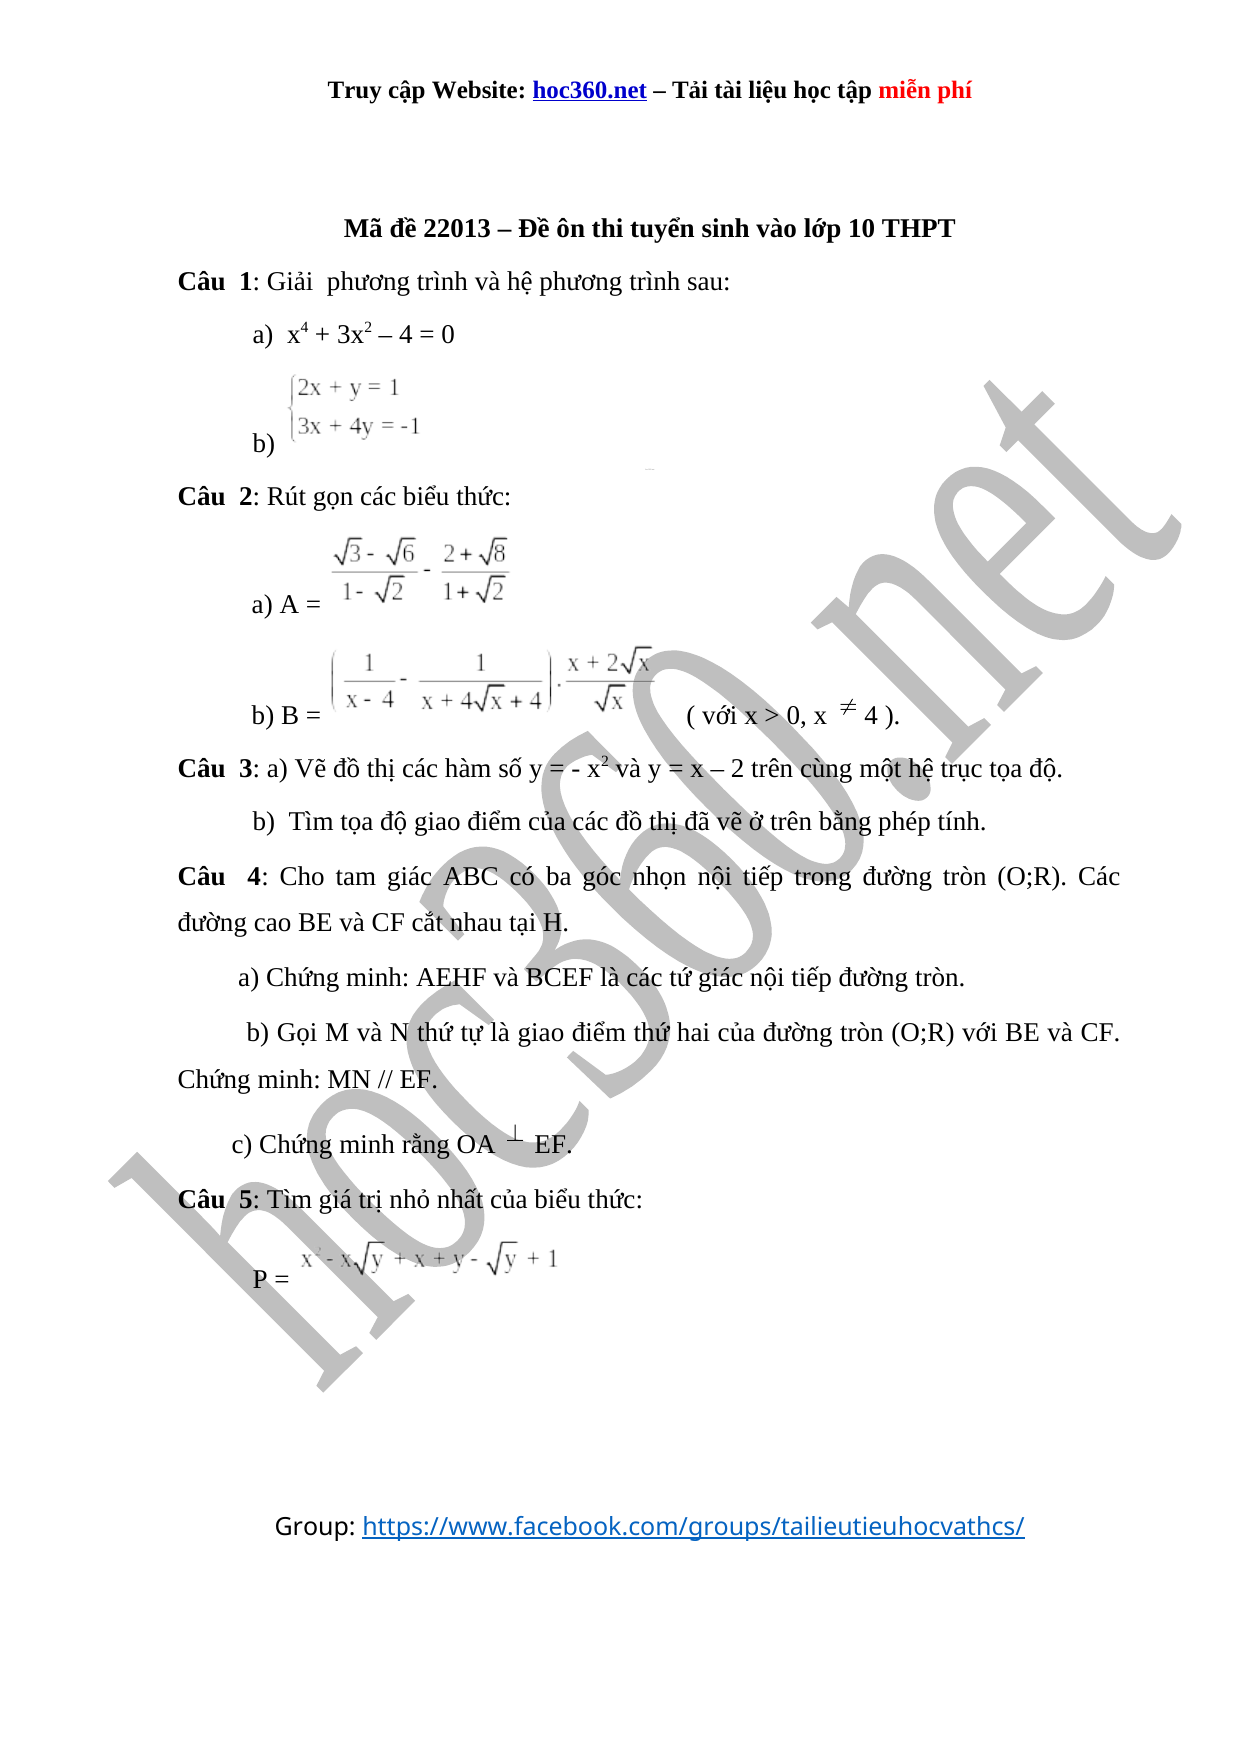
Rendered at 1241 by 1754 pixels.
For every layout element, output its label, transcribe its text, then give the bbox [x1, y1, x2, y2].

text a) x4 + 3x2 – 4 = 0 [177, 318, 1122, 349]
text a) A = [177, 533, 1122, 620]
text P = [177, 1238, 1122, 1294]
text Câu 4: Cho tam giác ABC có ba góc nhọn nội tiếp trong đường tròn (O;R). Các đường cao BE và CF cắt nhau tại H. [177, 860, 1122, 938]
text b) B = ( với x > 0, x 4 ). [177, 642, 1122, 730]
text a) Chứng minh: AEHF và BCEF là các tứ giác nội tiếp đường tròn. [177, 962, 1122, 993]
text b) [177, 371, 1122, 458]
text Câu 2: Rút gọn các biểu thức: [177, 480, 1122, 511]
text Câu 1: Giải phương trình và hệ phương trình sau: [177, 265, 1122, 296]
text b) Gọi M và N thứ tự là giao điểm thứ hai của đường tròn (O;R) với BE và CF. Chứng minh: MN // EF. [177, 1017, 1122, 1094]
text c) Chứng minh rằng OA EF. [177, 1118, 1122, 1159]
text Mã đề 22013 – Đề ôn thi tuyển sinh vào lớp 10 THPT [177, 212, 1122, 243]
text Câu 3: a) Vẽ đồ thị các hàm số y = - x2 và y = x – 2 trên cùng một hệ trục tọa độ. [177, 752, 1122, 783]
text b) Tìm tọa độ giao điểm của các đồ thị đã vẽ ở trên bằng phép tính. [177, 805, 1122, 836]
text Câu 5: Tìm giá trị nhỏ nhất của biểu thức: [177, 1183, 1122, 1214]
